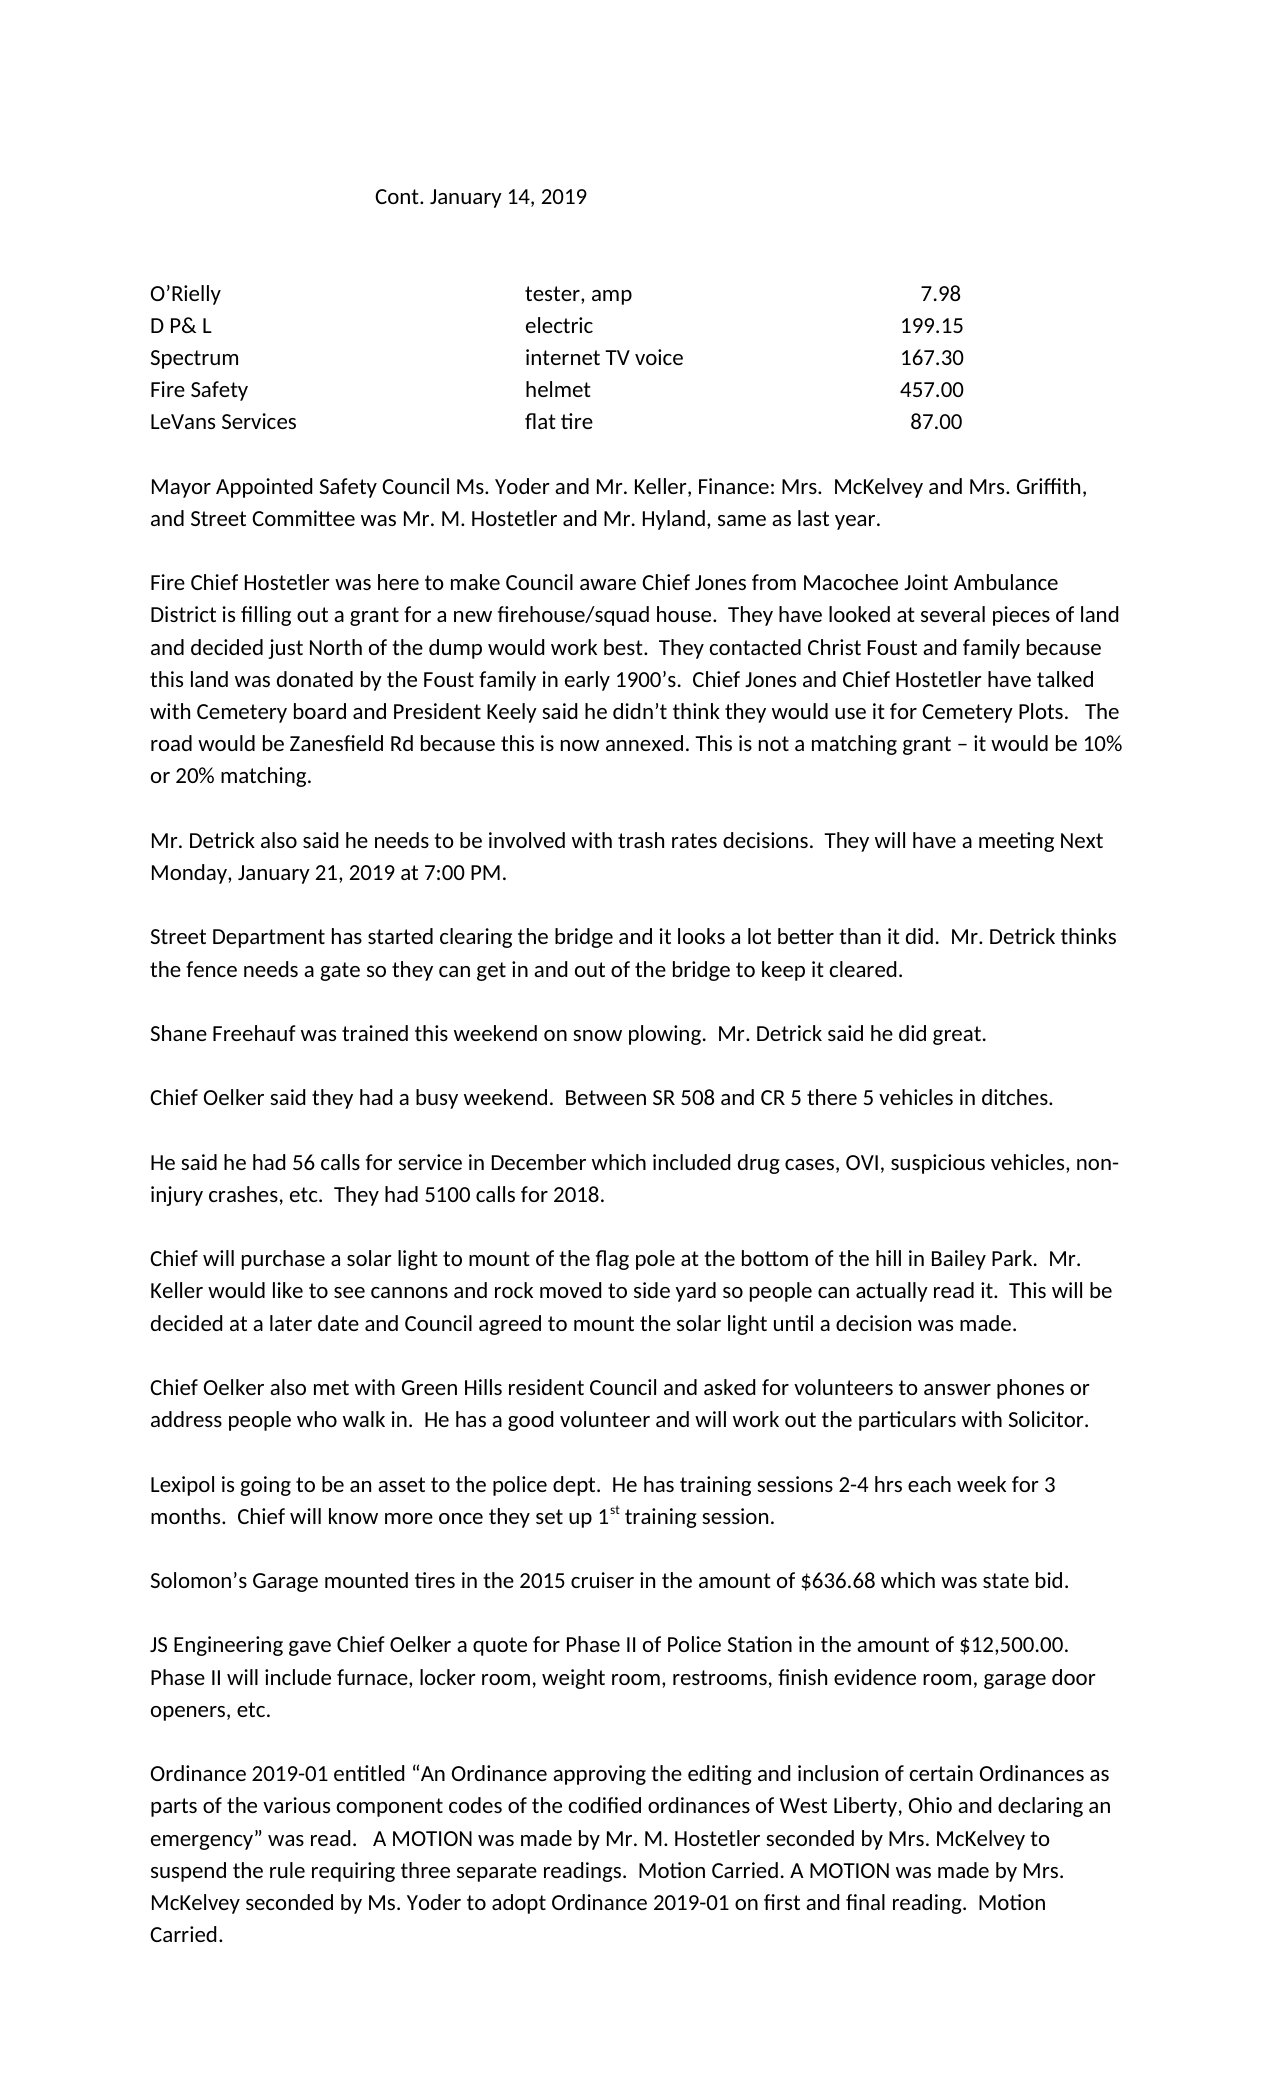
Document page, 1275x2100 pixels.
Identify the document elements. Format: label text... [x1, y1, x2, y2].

text Fire Safety helmet 457.00 [150, 375, 1125, 403]
text Shane Freehauf was trained this weekend on snow plowing. Mr. Detrick said he did great. [150, 1019, 1125, 1047]
text JS Engineering gave Chief Oelker a quote for Phase II of Police Station in the amount of $12,500.00. Phase II will include furnace, locker room, weight room, restrooms, finish evidence room, garage door openers, etc. [150, 1631, 1125, 1723]
text O’Rielly tester, amp 7.98 [150, 279, 1125, 307]
text He said he had 56 calls for service in December which included drug cases, OVI, suspicious vehicles, non-injury crashes, etc. They had 5100 calls for 2018. [150, 1148, 1125, 1208]
text LeVans Services flat tire 87.00 [150, 407, 1125, 436]
text Mayor Appointed Safety Council Ms. Yoder and Mr. Keller, Finance: Mrs. McKelvey and Mrs. Griffith, and Street Committee was Mr. M. Hostetler and Mr. Hyland, same as last year. [150, 472, 1125, 532]
text Spectrum internet TV voice 167.30 [150, 343, 1125, 371]
text Fire Chief Hostetler was here to make Council aware Chief Jones from Macochee Joint Ambulance District is filling out a grant for a new firehouse/squad house. They have looked at several pieces of land and decided just North of the dump would work best. They contacted Christ Foust and family because this land was donated by the Foust family in early 1900’s. Chief Jones and Chief Hostetler have talked with Cemetery board and President Keely said he didn’t think they would use it for Cemetery Plots. The road would be Zanesfield Rd because this is now annexed. This is not a matching grant – it would be 10% or 20% matching. [150, 568, 1125, 789]
text Chief Oelker also met with Green Hills resident Council and asked for volunteers to answer phones or address people who walk in. He has a good volunteer and will work out the particulars with Solicitor. [150, 1373, 1125, 1433]
text Solomon’s Garage mounted tires in the 2015 cruiser in the amount of $636.68 which was state bid. [150, 1566, 1125, 1594]
text Lexipol is going to be an asset to the police dept. He has training sessions 2-4 hrs each week for 3 months. Chief will know more once they set up 1st training session. [150, 1470, 1125, 1530]
text Chief will purchase a solar light to mount of the flag pole at the bottom of the hill in Bailey Park. Mr. Keller would like to see cannons and rock moved to side yard so people can actually read it. This will be decided at a later date and Council agreed to mount the solar light until a decision was made. [150, 1244, 1125, 1337]
text Street Department has started clearing the bridge and it looks a lot better than it did. Mr. Detrick thinks the fence needs a gate so they can get in and out of the bridge to keep it cleared. [150, 922, 1125, 983]
text Chief Oelker said they had a busy weekend. Between SR 508 and CR 5 there 5 vehicles in ditches. [150, 1083, 1125, 1111]
text Cont. January 14, 2019 [150, 182, 1125, 210]
text Mr. Detrick also said he needs to be involved with trash rates decisions. They will have a meeting Next Monday, January 21, 2019 at 7:00 PM. [150, 826, 1125, 886]
text Ordinance 2019-01 entitled “An Ordinance approving the editing and inclusion of certain Ordinances as parts of the various component codes of the codified ordinances of West Liberty, Ohio and declaring an emergency” was read. A MOTION was made by Mr. M. Hostetler seconded by Mrs. McKelvey to suspend the rule requiring three separate readings. Motion Carried. A MOTION was made by Mrs. McKelvey seconded by Ms. Yoder to adopt Ordinance 2019-01 on first and final reading. Motion Carried. [150, 1759, 1125, 1948]
text D P& L electric 199.15 [150, 311, 1125, 339]
